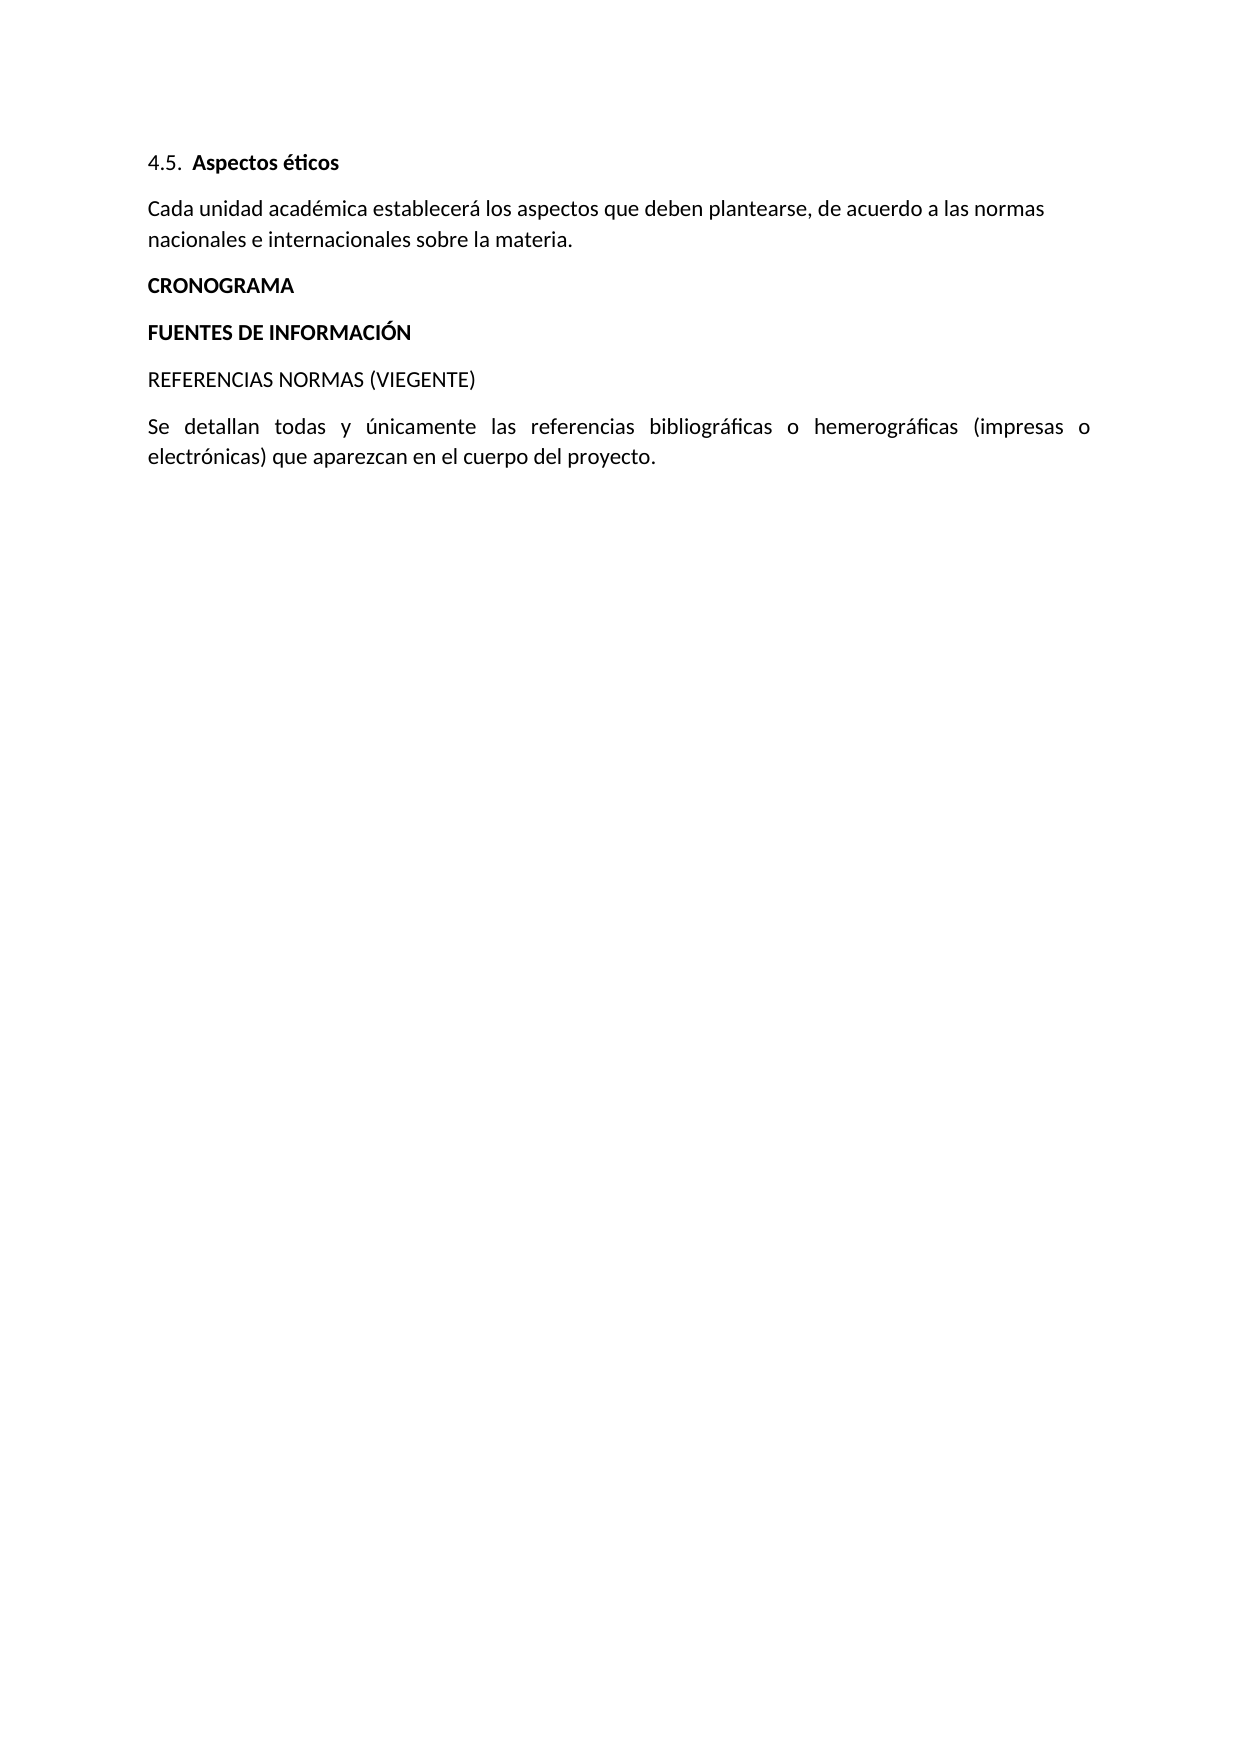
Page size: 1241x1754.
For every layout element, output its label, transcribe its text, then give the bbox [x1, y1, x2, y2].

text REFERENCIAS NORMAS (VIEGENTE) [148, 365, 1092, 393]
list Aspectos éticos [148, 148, 1092, 176]
text CRONOGRAMA [148, 272, 1092, 300]
text Se detallan todas y únicamente las referencias bibliográficas o hemerográficas (impresas o electrónicas) que aparezcan en el cuerpo del proyecto. [148, 412, 1092, 471]
text FUENTES DE INFORMACIÓN [148, 318, 1092, 347]
text Cada unidad académica establecerá los aspectos que deben plantearse, de acuerdo a las normas nacionales e internacionales sobre la materia. [148, 194, 1092, 253]
